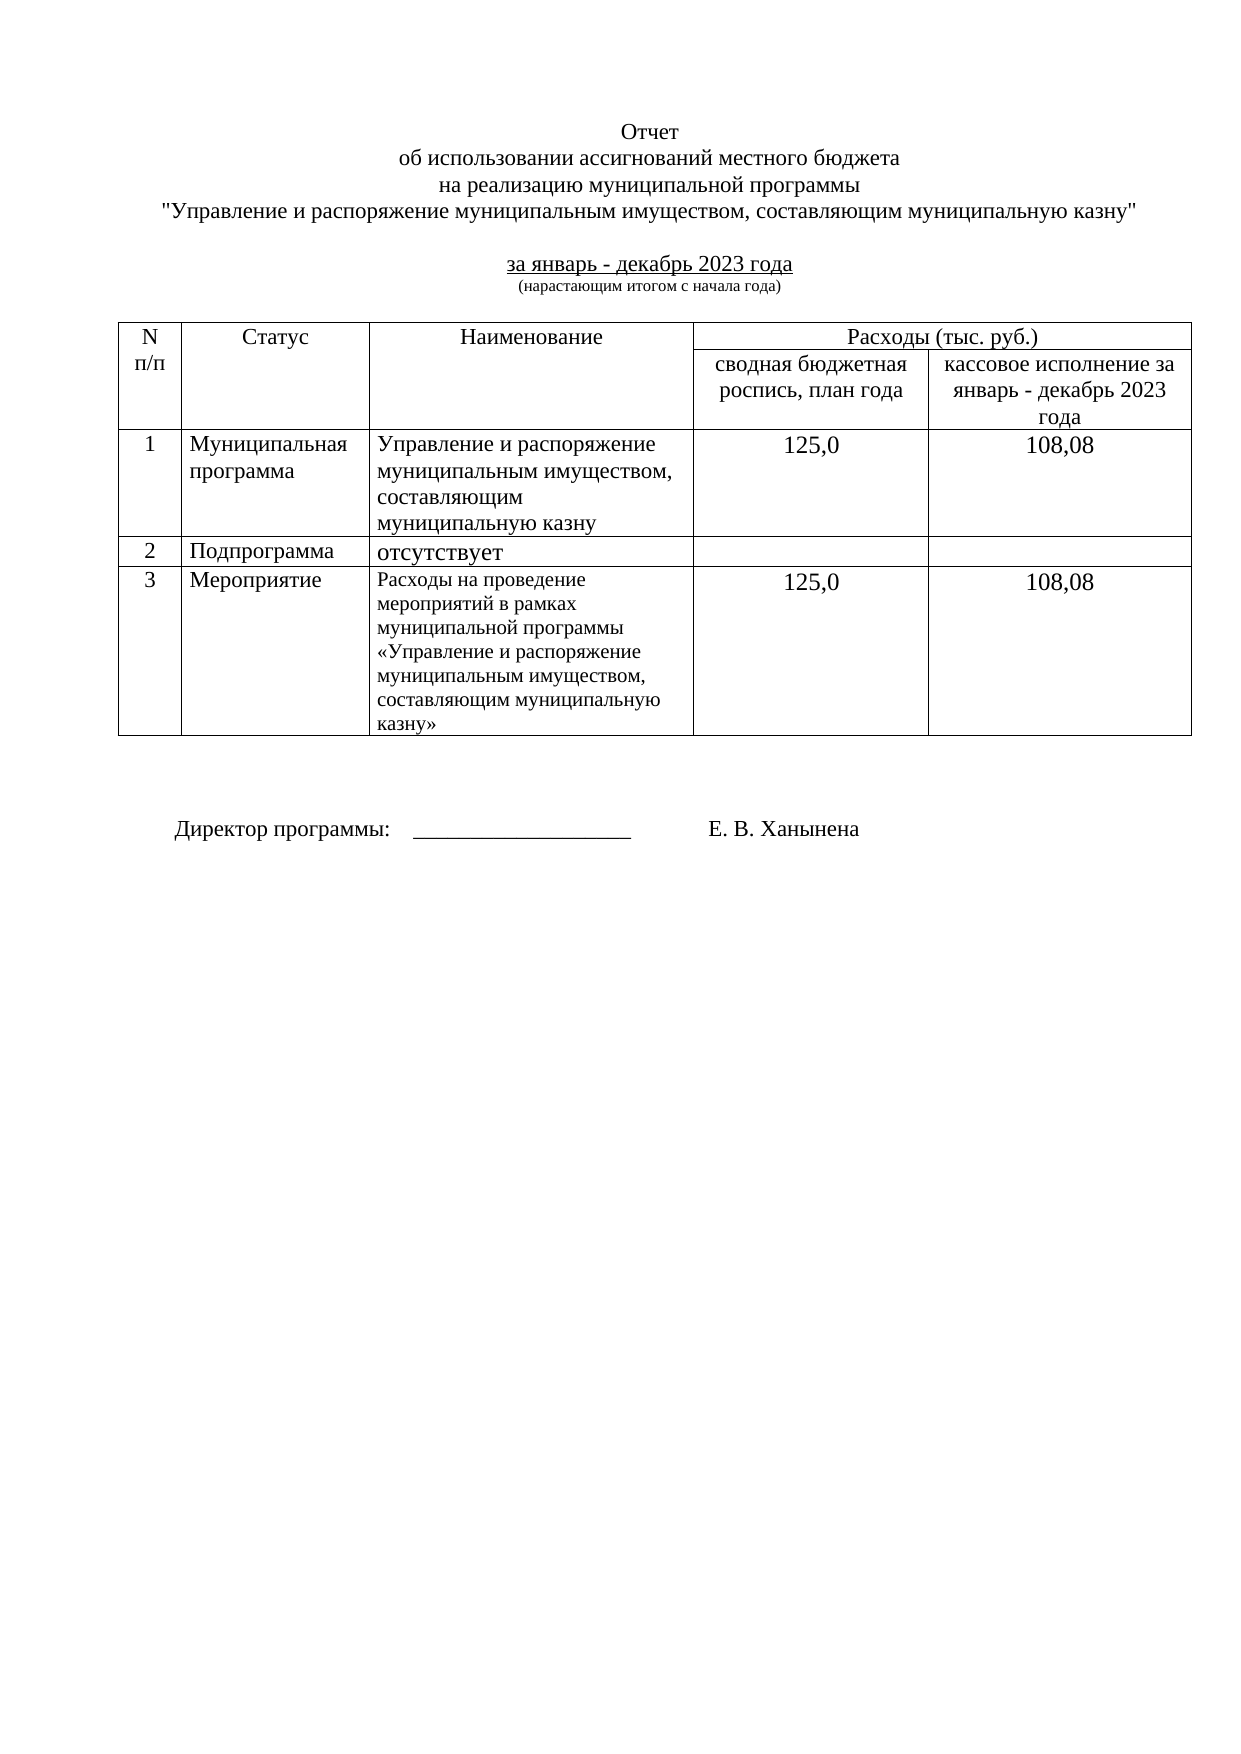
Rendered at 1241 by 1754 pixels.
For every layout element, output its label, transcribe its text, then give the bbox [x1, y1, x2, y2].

table_header N п/п [119, 323, 181, 429]
table_cell отсутствует [370, 537, 693, 566]
table_cell Подпрограмма [182, 537, 369, 566]
text "Управление и распоряжение муниципальным имуществом, составляющим муниципальную казну" [118, 197, 1181, 223]
text (нарастающим итогом с начала года) [118, 276, 1181, 295]
table_cell 108,08 [929, 567, 1191, 735]
table_cell 125,0 [694, 430, 928, 536]
table_cell сводная бюджетная роспись, план года [694, 350, 928, 429]
text об использовании ассигнований местного бюджета [118, 144, 1181, 171]
table_cell 108,08 [929, 430, 1191, 536]
text на реализацию муниципальной программы [118, 171, 1181, 197]
table_cell [929, 537, 1191, 566]
table_cell 125,0 [694, 567, 928, 735]
table_cell Муниципальная программа [182, 430, 369, 536]
table_cell Мероприятие [182, 567, 369, 735]
table_header Наименование [370, 323, 693, 429]
table_cell Расходы на проведение мероприятий в рамках муниципальной программы «Управление и распоряжение муниципальным имуществом, составляющим муниципальную казну» [370, 567, 693, 735]
table_cell 1 [119, 430, 181, 536]
text Отчет [118, 118, 1181, 144]
table_cell кассовое исполнение за январь - декабрь 2023 года [929, 350, 1191, 429]
text Директор программы: ___________________ Е. В. Ханынена [118, 815, 1181, 841]
table_header Статус [182, 323, 369, 429]
text за январь - декабрь 2023 года [118, 250, 1181, 276]
table_cell 2 [119, 537, 181, 566]
table_header Расходы (тыс. руб.) [694, 323, 1191, 349]
table_cell Управление и распоряжение муниципальным имуществом, составляющим муниципальную казну [370, 430, 693, 536]
table_cell [694, 537, 928, 566]
table_cell 3 [119, 567, 181, 735]
